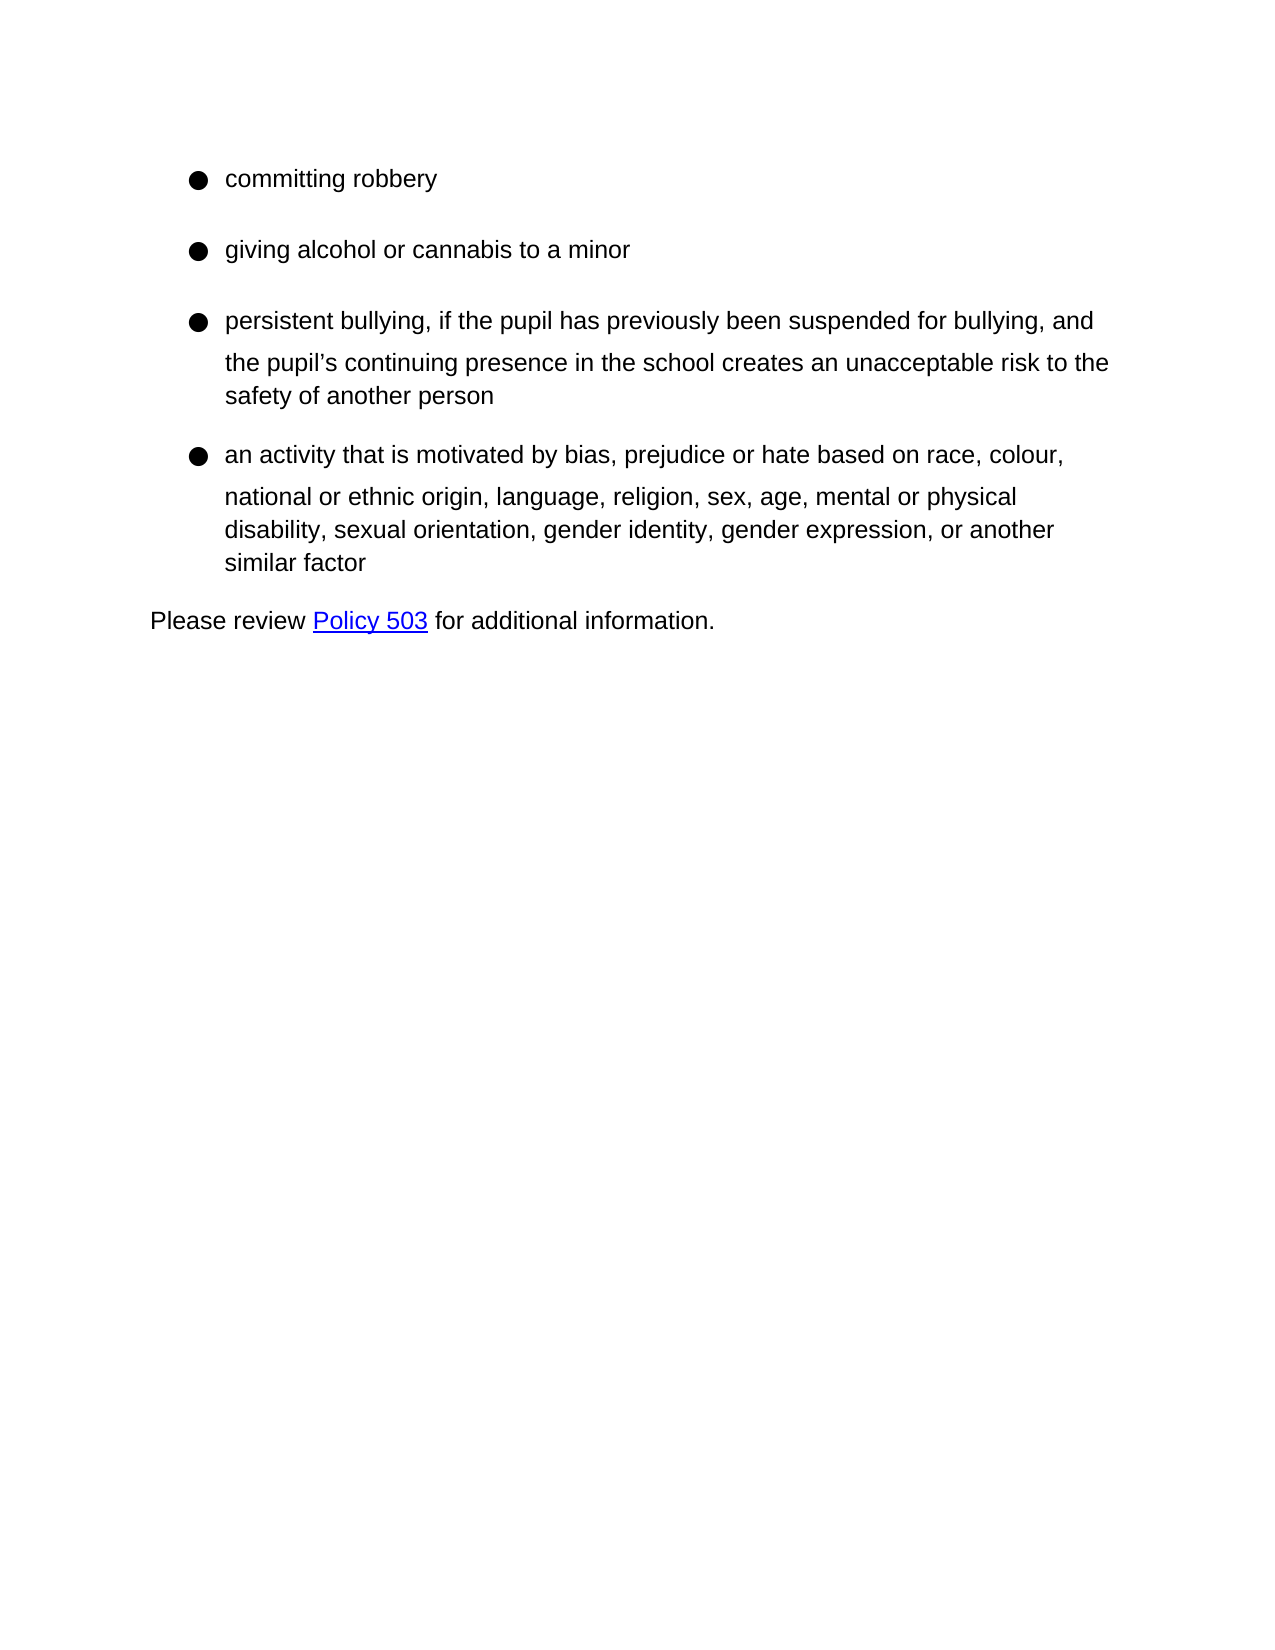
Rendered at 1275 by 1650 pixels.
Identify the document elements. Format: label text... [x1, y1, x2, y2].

text Please review Policy 503 for additional information. [150, 606, 1125, 635]
list giving alcohol or cannabis to a minor [187, 221, 1125, 273]
list persistent bullying, if the pupil has previously been suspended for bullying, and the pupil’s continuing presence in the school creates an unacceptable risk to the safety of another person [187, 293, 1125, 410]
list an activity that is motivated by bias, prejudice or hate based on race, colour, national or ethnic origin, language, religion, sex, age, mental or physical disability, sexual orientation, gender identity, gender expression, or another similar factor [187, 427, 1125, 577]
list committing robbery [187, 150, 1125, 201]
